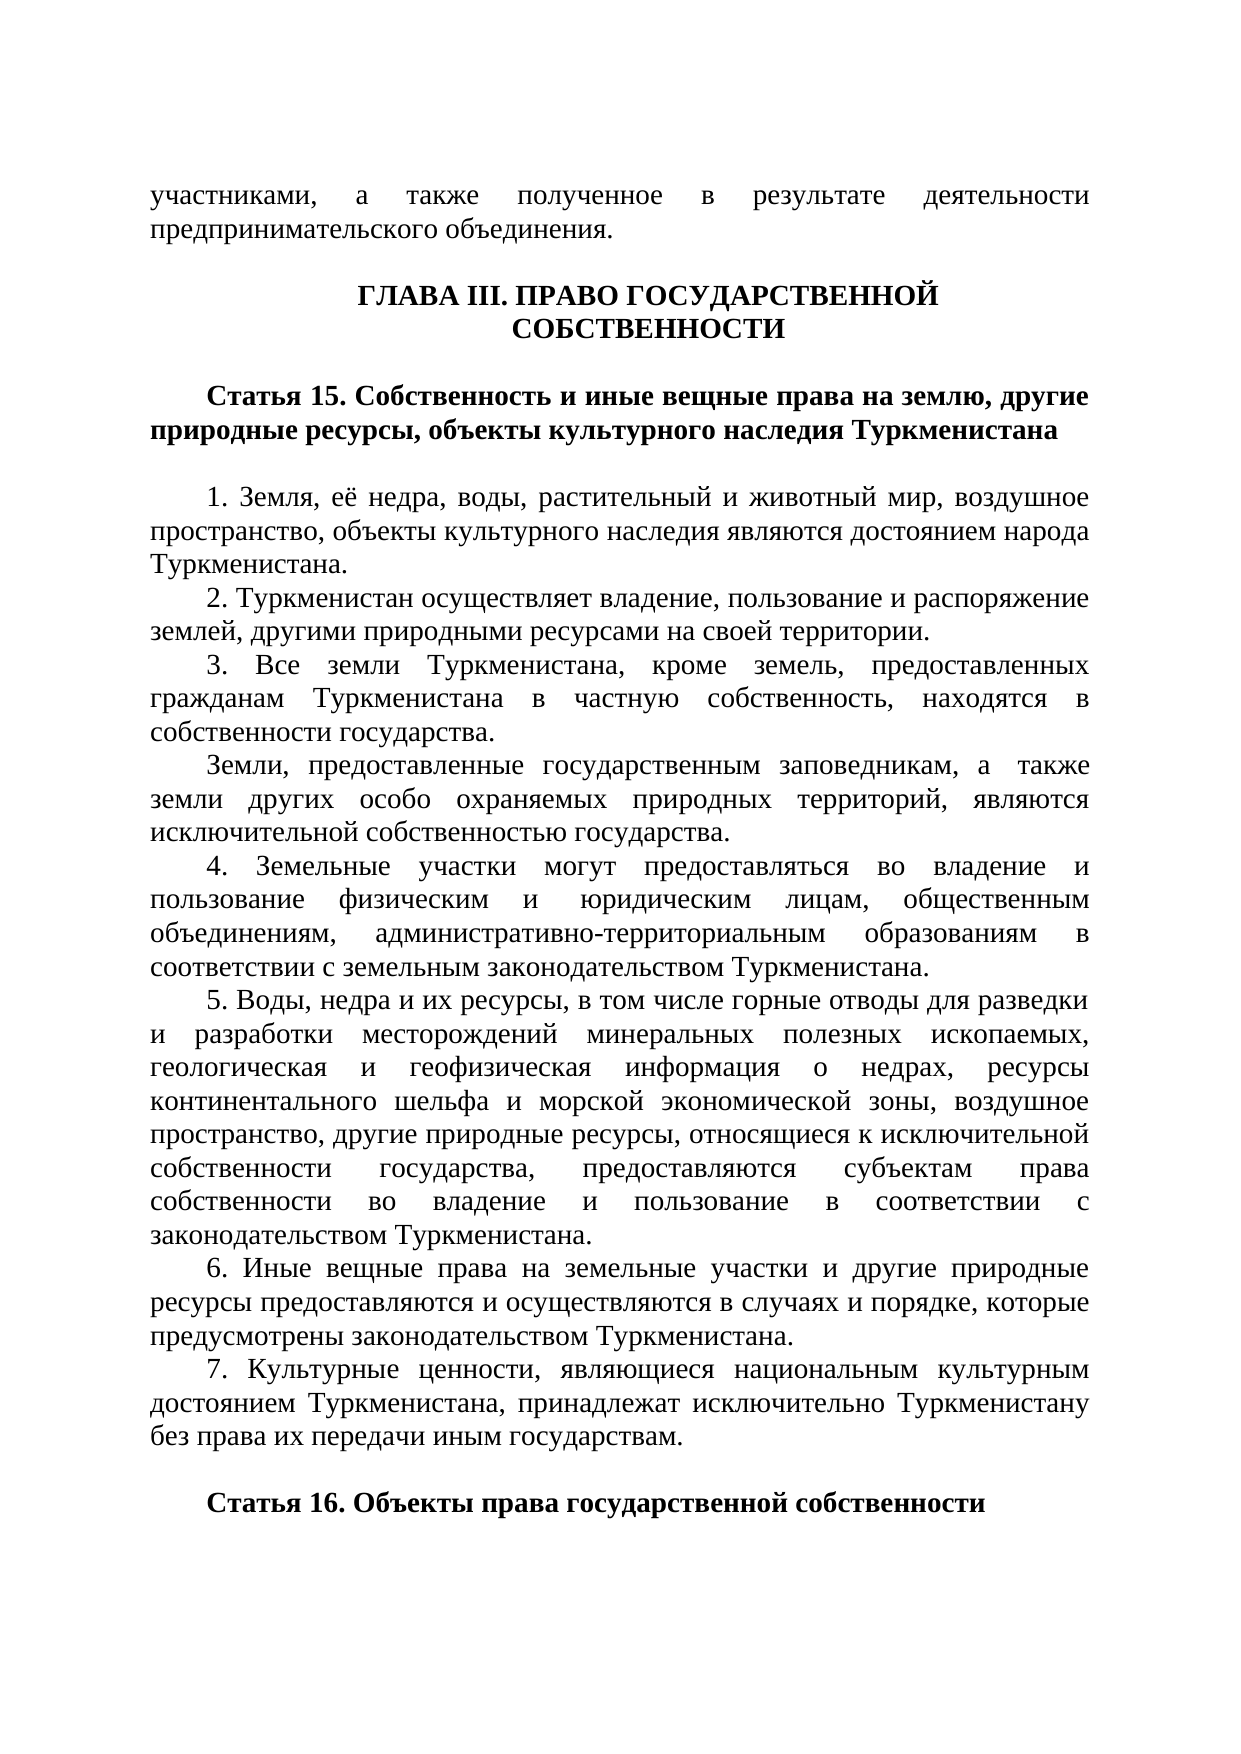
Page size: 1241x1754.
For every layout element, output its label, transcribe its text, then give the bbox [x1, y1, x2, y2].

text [150, 177, 1090, 244]
text 3. Все земли Туркменистана, кроме земель, предоставленных гражданам Туркменистана в частную собственность, находятся в собственности государства. [150, 647, 1090, 747]
text 5. Воды, недра и их ресурсы, в том числе горные отводы для разведки и разработки месторождений минеральных полезных ископаемых, геологическая и геофизическая информация о недрах, ресурсы континентального шельфа и морской экономической зоны, воздушное пространство, другие природные ресурсы, относящиеся к исключительной собственности государства, предоставляются субъектам права собственности во владение и пользование в соответствии с законодательством Туркменистана. [150, 982, 1090, 1251]
text Земли, предоставленные государственным заповедникам, а также земли других особо охраняемых природных территорий, являются исключительной собственностью государства. [150, 747, 1090, 848]
text 1. Земля, её недра, воды, растительный и животный мир, воздушное пространство, объекты культурного наследия являются достоянием народа Туркменистана. [150, 479, 1090, 580]
text 7. Культурные ценности, являющиеся национальным культурным достоянием Туркменистана, принадлежат исключительно Туркменистану без права их передачи иным государствам. [150, 1351, 1090, 1452]
text 4. Земельные участки могут предоставляться во владение и пользование физическим и юридическим лицам, общественным объединениям, административно-территориальным образованиям в соответствии с земельным законодательством Туркменистана. [150, 848, 1090, 982]
text ГЛАВА III. ПРАВО ГОСУДАРСТВЕННОЙ [150, 278, 1090, 311]
text СОБСТВЕННОСТИ [150, 311, 1090, 345]
text 2. Туркменистан осуществляет владение, пользование и распоряжение землей, другими природными ресурсами на своей территории. [150, 580, 1090, 647]
text Статья 15. Собственность и иные вещные права на землю, другие природные ресурсы, объекты культурного наследия Туркменистана [150, 378, 1090, 446]
text 6. Иные вещные права на земельные участки и другие природные ресурсы предоставляются и осуществляются в случаях и порядке, которые предусмотрены законодательством Туркменистана. [150, 1251, 1090, 1351]
text Статья 16. Объекты права государственной собственности [150, 1485, 1090, 1519]
